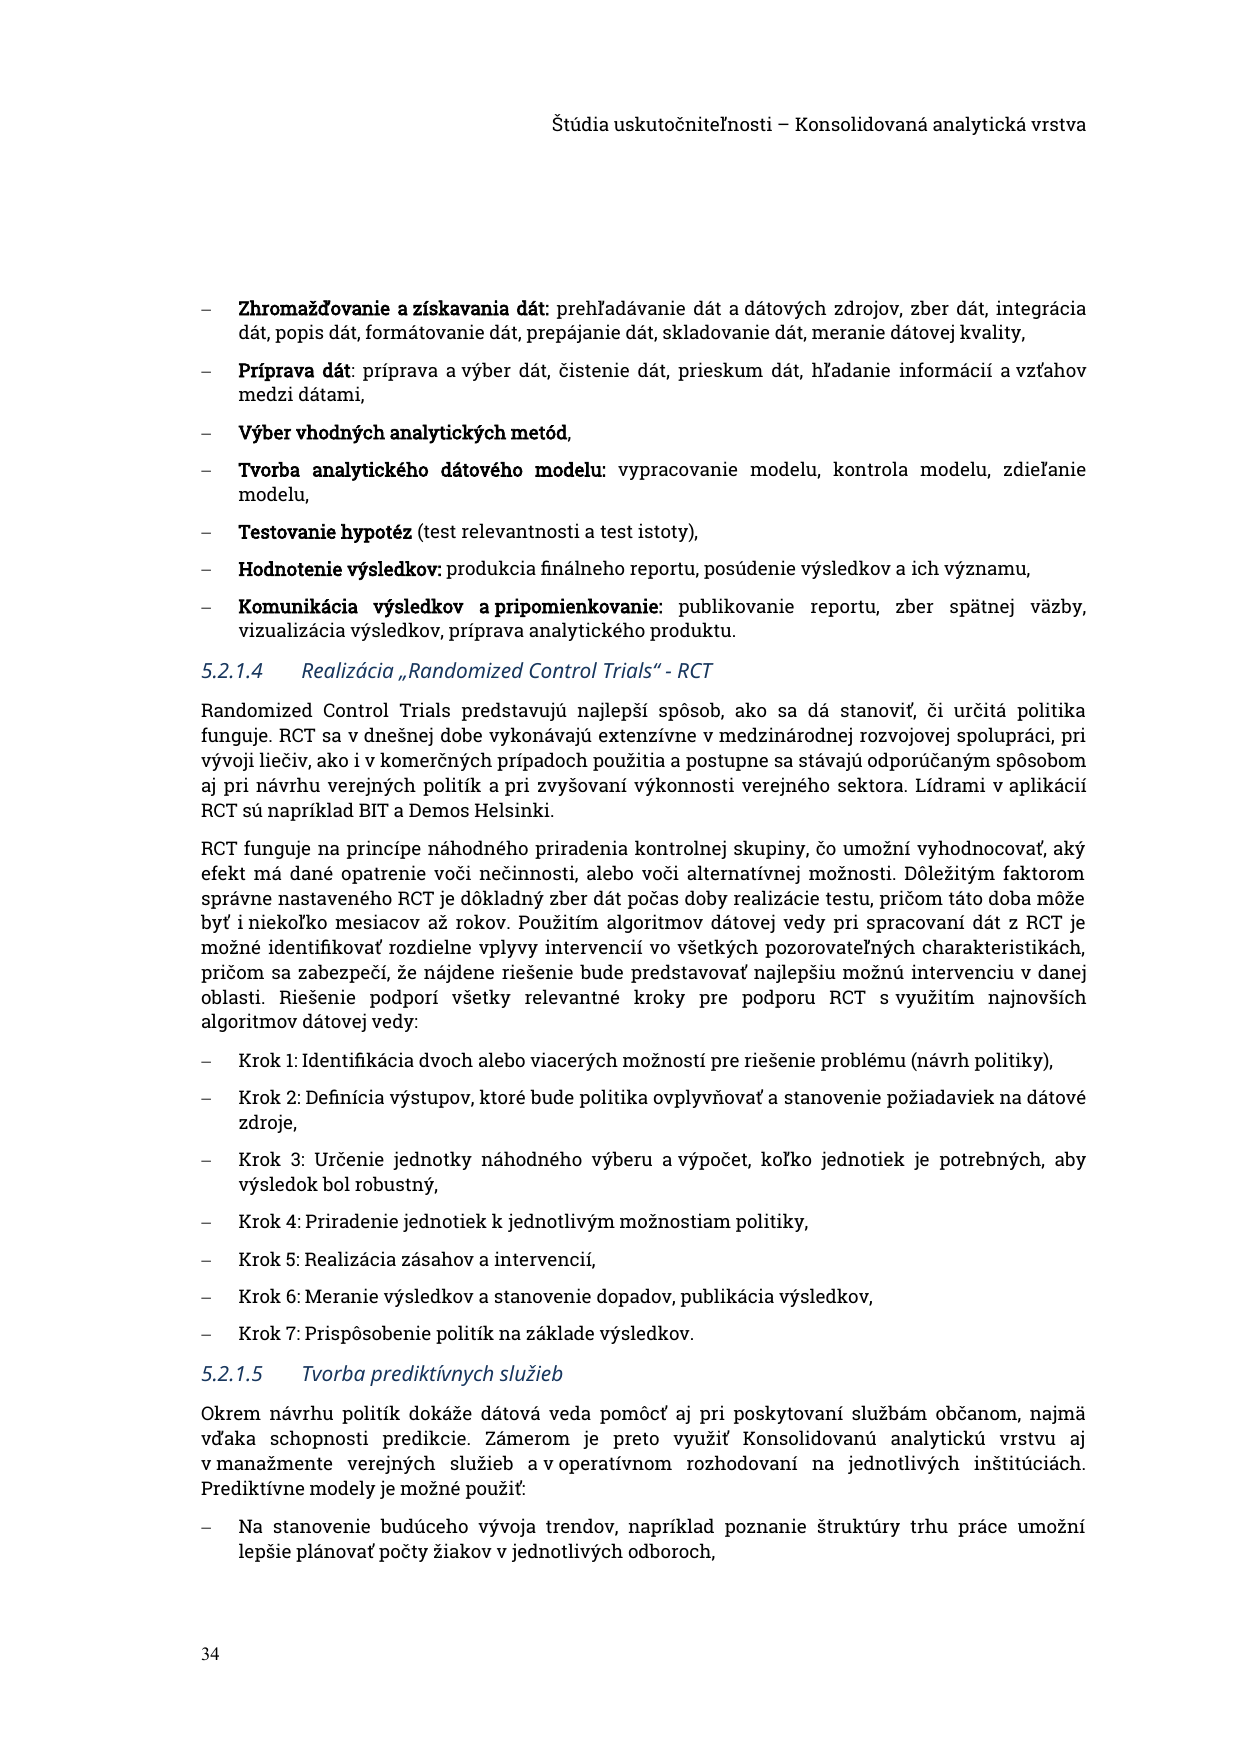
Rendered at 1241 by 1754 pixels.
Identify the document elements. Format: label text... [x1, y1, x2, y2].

text Randomized Control Trials predstavujú najlepší spôsob, ako sa dá stanoviť, či určitá politika funguje. RCT sa v dnešnej dobe vykonávajú extenzívne v medzinárodnej rozvojovej spolupráci, pri vývoji liečiv, ako i v komerčných prípadoch použitia a postupne sa stávajú odporúčaným spôsobom aj pri návrhu verejných politík a pri zvyšovaní výkonnosti verejného sektora. Lídrami v aplikácií RCT sú napríklad BIT a Demos Helsinki. [201, 698, 1087, 822]
subtitle Tvorba prediktívnych služieb [201, 1358, 1087, 1387]
text Výber vhodných analytických metód, [201, 419, 1087, 444]
text RCT funguje na princípe náhodného priradenia kontrolnej skupiny, čo umožní vyhodnocovať, aký efekt má dané opatrenie voči nečinnosti, alebo voči alternatívnej možnosti. Dôležitým faktorom správne nastaveného RCT je dôkladný zber dát počas doby realizácie testu, pričom táto doba môže byť i niekoľko mesiacov až rokov. Použitím algoritmov dátovej vedy pri spracovaní dát z RCT je možné identifikovať rozdielne vplyvy intervencií vo všetkých pozorovateľných charakteristikách, pričom sa zabezpečí, že nájdene riešenie bude predstavovať najlepšiu možnú intervenciu v danej oblasti. Riešenie podporí všetky relevantné kroky pre podporu RCT s využitím najnovších algoritmov dátovej vedy: [201, 836, 1087, 1034]
text Hodnotenie výsledkov: produkcia finálneho reportu, posúdenie výsledkov a ich významu, [201, 556, 1087, 581]
text Príprava dát: príprava a výber dát, čistenie dát, prieskum dát, hľadanie informácií a vzťahov medzi dátami, [201, 357, 1087, 407]
text Krok 6: Meranie výsledkov a stanovenie dopadov, publikácia výsledkov, [201, 1284, 1087, 1308]
text Krok 5: Realizácia zásahov a intervencií, [201, 1246, 1087, 1271]
text Zhromažďovanie a získavania dát: prehľadávanie dát a dátových zdrojov, zber dát, integrácia dát, popis dát, formátovanie dát, prepájanie dát, skladovanie dát, meranie dátovej kvality, [201, 295, 1087, 345]
subtitle Realizácia „Randomized Control Trials“ - RCT [201, 656, 1087, 685]
text Krok 3: Určenie jednotky náhodného výberu a výpočet, koľko jednotiek je potrebných, aby výsledok bol robustný, [201, 1147, 1087, 1197]
text Tvorba analytického dátového modelu: vypracovanie modelu, kontrola modelu, zdieľanie modelu, [201, 457, 1087, 506]
text Krok 4: Priradenie jednotiek k jednotlivým možnostiam politiky, [201, 1209, 1087, 1234]
text Komunikácia výsledkov a pripomienkovanie: publikovanie reportu, zber spätnej väzby, vizualizácia výsledkov, príprava analytického produktu. [201, 593, 1087, 643]
text Okrem návrhu politík dokáže dátová veda pomôcť aj pri poskytovaní službám občanom, najmä vďaka schopnosti predikcie. Zámerom je preto využiť Konsolidovanú analytickú vrstvu aj v manažmente verejných služieb a v operatívnom rozhodovaní na jednotlivých inštitúciách. Prediktívne modely je možné použiť: [201, 1401, 1087, 1500]
text Krok 1: Identifikácia dvoch alebo viacerých možností pre riešenie problému (návrh politiky), [201, 1048, 1087, 1072]
text Krok 2: Definícia výstupov, ktoré bude politika ovplyvňovať a stanovenie požiadaviek na dátové zdroje, [201, 1085, 1087, 1134]
text Testovanie hypotéz (test relevantnosti a test istoty), [201, 519, 1087, 544]
text Krok 7: Prispôsobenie politík na základe výsledkov. [201, 1321, 1087, 1346]
text Na stanovenie budúceho vývoja trendov, napríklad poznanie štruktúry trhu práce umožní lepšie plánovať počty žiakov v jednotlivých odboroch, [201, 1514, 1087, 1563]
